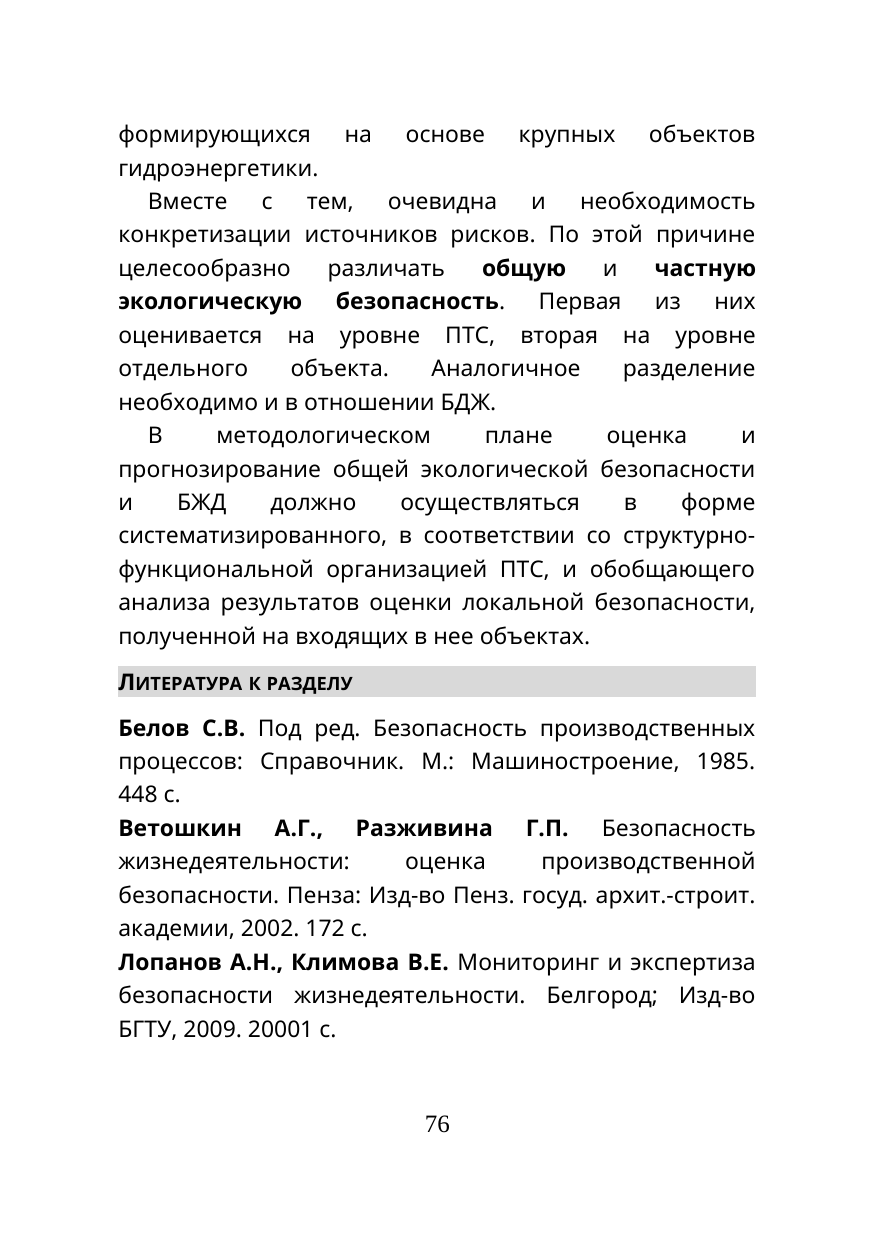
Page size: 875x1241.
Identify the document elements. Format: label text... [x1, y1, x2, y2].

text Ветошкин А.Г., Разживина Г.П. Безопасность жизнедеятельности: оценка производственной безопасности. Пенза: Изд-во Пенз. госуд. архит.-строит. академии, 2002. 172 с. [118, 812, 756, 943]
text Вместе с тем, очевидна и необходимость конкретизации источников рисков. По этой причине целесообразно различать общую и частную экологическую безопасность. Первая из них оценивается на уровне ПТС, вторая на уровне отдельного объекта. Аналогичное разделение необходимо и в отношении БДЖ. [118, 185, 756, 417]
text Лопанов А.Н., Климова В.Е. Мониторинг и экспертиза безопасности жизнедеятельности. Белгород; Изд-во БГТУ, 2009. 20001 с. [118, 946, 756, 1044]
subtitle Литература к разделу [118, 666, 756, 697]
text В методологическом плане оценка и прогнозирование общей экологической безопасности и БЖД должно осуществляться в форме систематизированного, в соответствии со структурно-функциональной организацией ПТС, и обобщающего анализа результатов оценки локальной безопасности, полученной на входящих в нее объектах. [118, 419, 756, 651]
text Белов С.В. Под ред. Безопасность производственных процессов: Справочник. М.: Машиностроение, 1985. 448 с. [118, 712, 756, 810]
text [118, 118, 756, 183]
